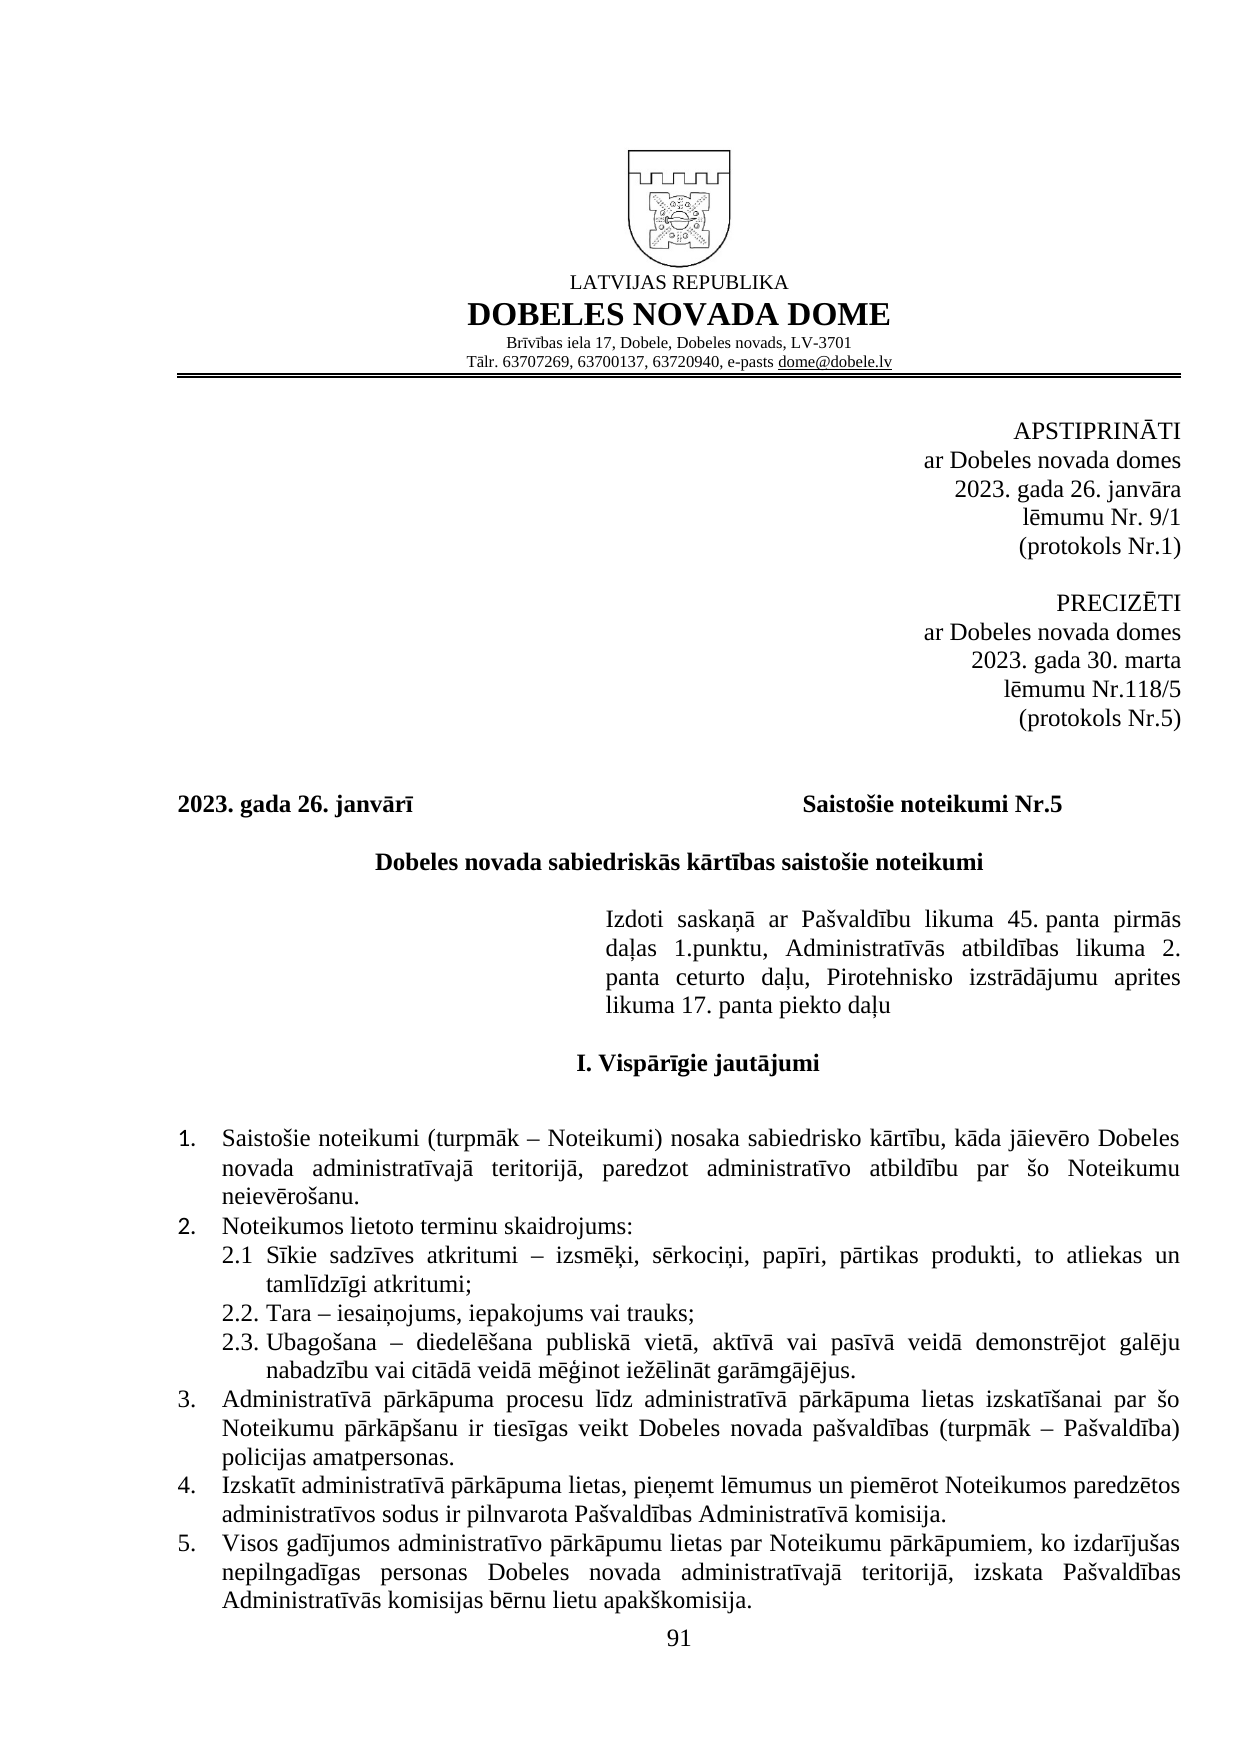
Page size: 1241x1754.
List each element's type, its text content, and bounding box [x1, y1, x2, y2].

list Tara – iesaiņojums, iepakojums vai trauks; [222, 1298, 1181, 1327]
text ar Dobeles novada domes [177, 617, 1181, 645]
text (protokols Nr.5) [177, 703, 1181, 732]
text APSTIPRINĀTI [177, 416, 1181, 445]
text lēmumu Nr.118/5 [177, 674, 1181, 703]
text DOBELES NOVADA DOME [177, 294, 1181, 333]
text I. Vispārīgie jautājumi [215, 1048, 1181, 1077]
list Administratīvā pārkāpuma procesu līdz administratīvā pārkāpuma lietas izskatīšanai par šo Noteikumu pārkāpšanu ir tiesīgas veikt Dobeles novada pašvaldības (turpmāk – Pašvaldība) policijas amatpersonas. [177, 1384, 1181, 1471]
text LATVIJAS REPUBLIKA [177, 270, 1181, 294]
text 2023. gada 26. janvāra [177, 474, 1181, 502]
text PRECIZĒTI [177, 588, 1181, 617]
text lēmumu Nr. 9/1 [177, 502, 1181, 531]
list Visos gadījumos administratīvo pārkāpumu lietas par Noteikumu pārkāpumiem, ko izdarījušas nepilngadīgas personas Dobeles novada administratīvajā teritorijā, izskata Pašvaldības Administratīvās komisijas bērnu lietu apakškomisija. [177, 1528, 1181, 1614]
text Dobeles novada sabiedriskās kārtības saistošie noteikumi [177, 847, 1181, 875]
text Tālr. 63707269, 63700137, 63720940, e-pasts dome@dobele.lv [177, 352, 1181, 373]
picture [624, 147, 734, 270]
list Saistošie noteikumi (turpmāk – Noteikumi) nosaka sabiedrisko kārtību, kāda jāievēro Dobeles novada administratīvajā teritorijā, paredzot administratīvo atbildību par šo Noteikumu neievērošanu. [177, 1122, 1181, 1210]
text 2023. gada 26. janvārī Saistošie noteikumi Nr.5 [177, 789, 1181, 818]
list Noteikumos lietoto terminu skaidrojums: [177, 1210, 1181, 1241]
text Izdoti saskaņā ar Pašvaldību likuma 45. panta pirmās daļas 1.punktu, Administratīvās atbildības likuma 2. panta ceturto daļu, Pirotehnisko izstrādājumu aprites likuma 17. panta piekto daļu [605, 904, 1181, 1019]
list Izskatīt administratīvā pārkāpuma lietas, pieņemt lēmumus un piemērot Noteikumos paredzētos administratīvos sodus ir pilnvarota Pašvaldības Administratīvā komisija. [177, 1471, 1181, 1528]
text (protokols Nr.1) [177, 531, 1181, 560]
text Brīvības iela 17, Dobele, Dobeles novads, LV-3701 [177, 333, 1181, 352]
text ar Dobeles novada domes [177, 445, 1181, 474]
text 2023. gada 30. marta [177, 645, 1181, 674]
list Ubagošana – diedelēšana publiskā vietā, aktīvā vai pasīvā veidā demonstrējot galēju nabadzību vai citādā veidā mēģinot iežēlināt garāmgājējus. [222, 1327, 1181, 1384]
text 2.1 Sīkie sadzīves atkritumi – izsmēķi, sērkociņi, papīri, pārtikas produkti, to atliekas un tamlīdzīgi atkritumi; [222, 1241, 1181, 1298]
